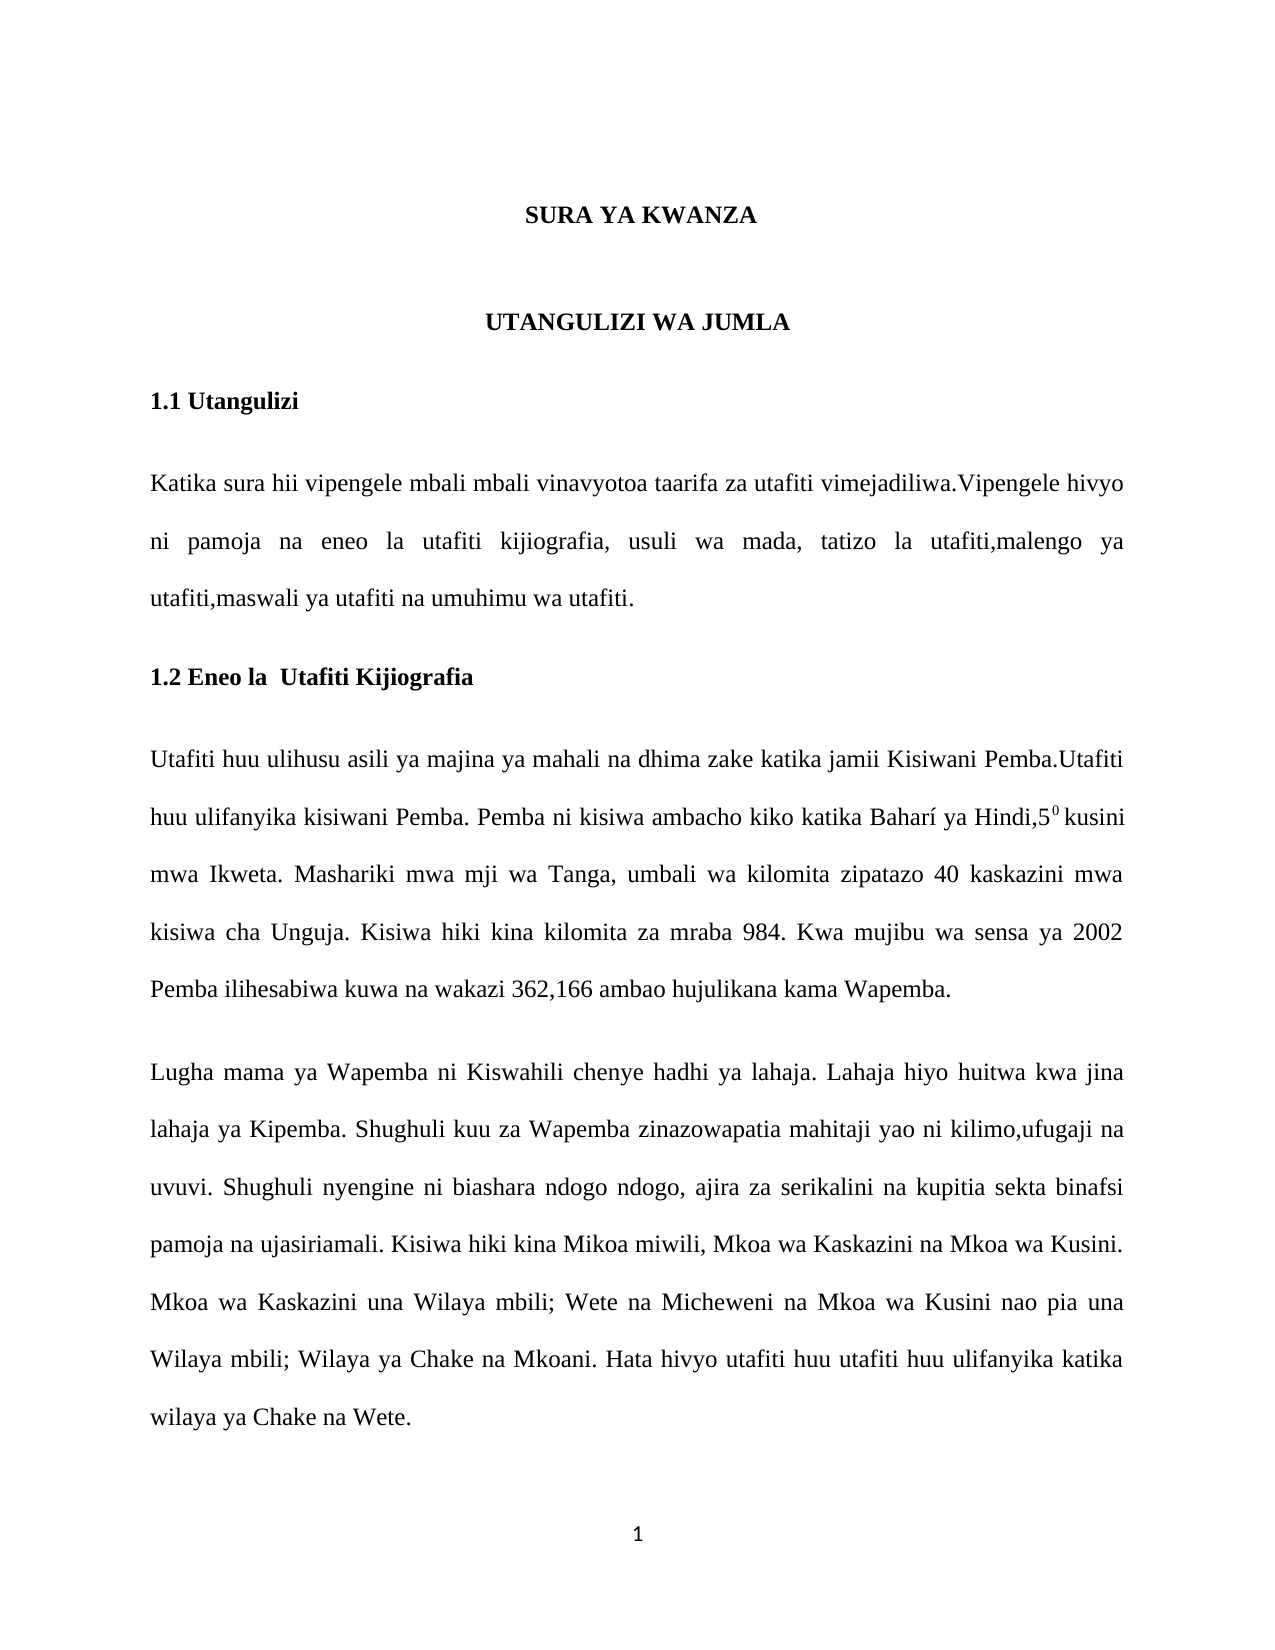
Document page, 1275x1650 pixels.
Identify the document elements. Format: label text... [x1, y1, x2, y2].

subtitle UTANGULIZI WA JUMLA [150, 307, 1125, 336]
text Lugha mama ya Wapemba ni Kiswahili chenye hadhi ya lahaja. Lahaja hiyo huitwa kwa jina lahaja ya Kipemba. Shughuli kuu za Wapemba zinazowapatia mahitaji yao ni kilimo,ufugaji na uvuvi. Shughuli nyengine ni biashara ndogo ndogo, ajira za serikalini na kupitia sekta binafsi pamoja na ujasiriamali. Kisiwa hiki kina Mikoa miwili, Mkoa wa Kaskazini na Mkoa wa Kusini. Mkoa wa Kaskazini una Wilaya mbili; Wete na Micheweni na Mkoa wa Kusini nao pia una Wilaya mbili; Wilaya ya Chake na Mkoani. Hata hivyo utafiti huu utafiti huu ulifanyika katika wilaya ya Chake na Wete. [150, 1057, 1125, 1430]
subtitle 1.1 Utangulizi [150, 386, 1125, 414]
subtitle SURA YA KWANZA [300, 200, 1125, 229]
subtitle 1.2 Eneo la Utafiti Kijiografia [150, 662, 1125, 690]
text Katika sura hii vipengele mbali mbali vinavyotoa taarifa za utafiti vimejadiliwa.Vipengele hivyo ni pamoja na eneo la utafiti kijiografia, usuli wa mada, tatizo la utafiti,malengo ya utafiti,maswali ya utafiti na umuhimu wa utafiti. [150, 468, 1125, 612]
text Utafiti huu ulihusu asili ya majina ya mahali na dhima zake katika jamii Kisiwani Pemba.Utafiti huu ulifanyika kisiwani Pemba. Pemba ni kisiwa ambacho kiko katika Baharí ya Hindi,50 kusini mwa Ikweta. Mashariki mwa mji wa Tanga, umbali wa kilomita zipatazo 40 kaskazini mwa kisiwa cha Unguja. Kisiwa hiki kina kilomita za mraba 984. Kwa mujibu wa sensa ya 2002 Pemba ilihesabiwa kuwa na wakazi 362,166 ambao hujulikana kama Wapemba. [150, 744, 1125, 1003]
